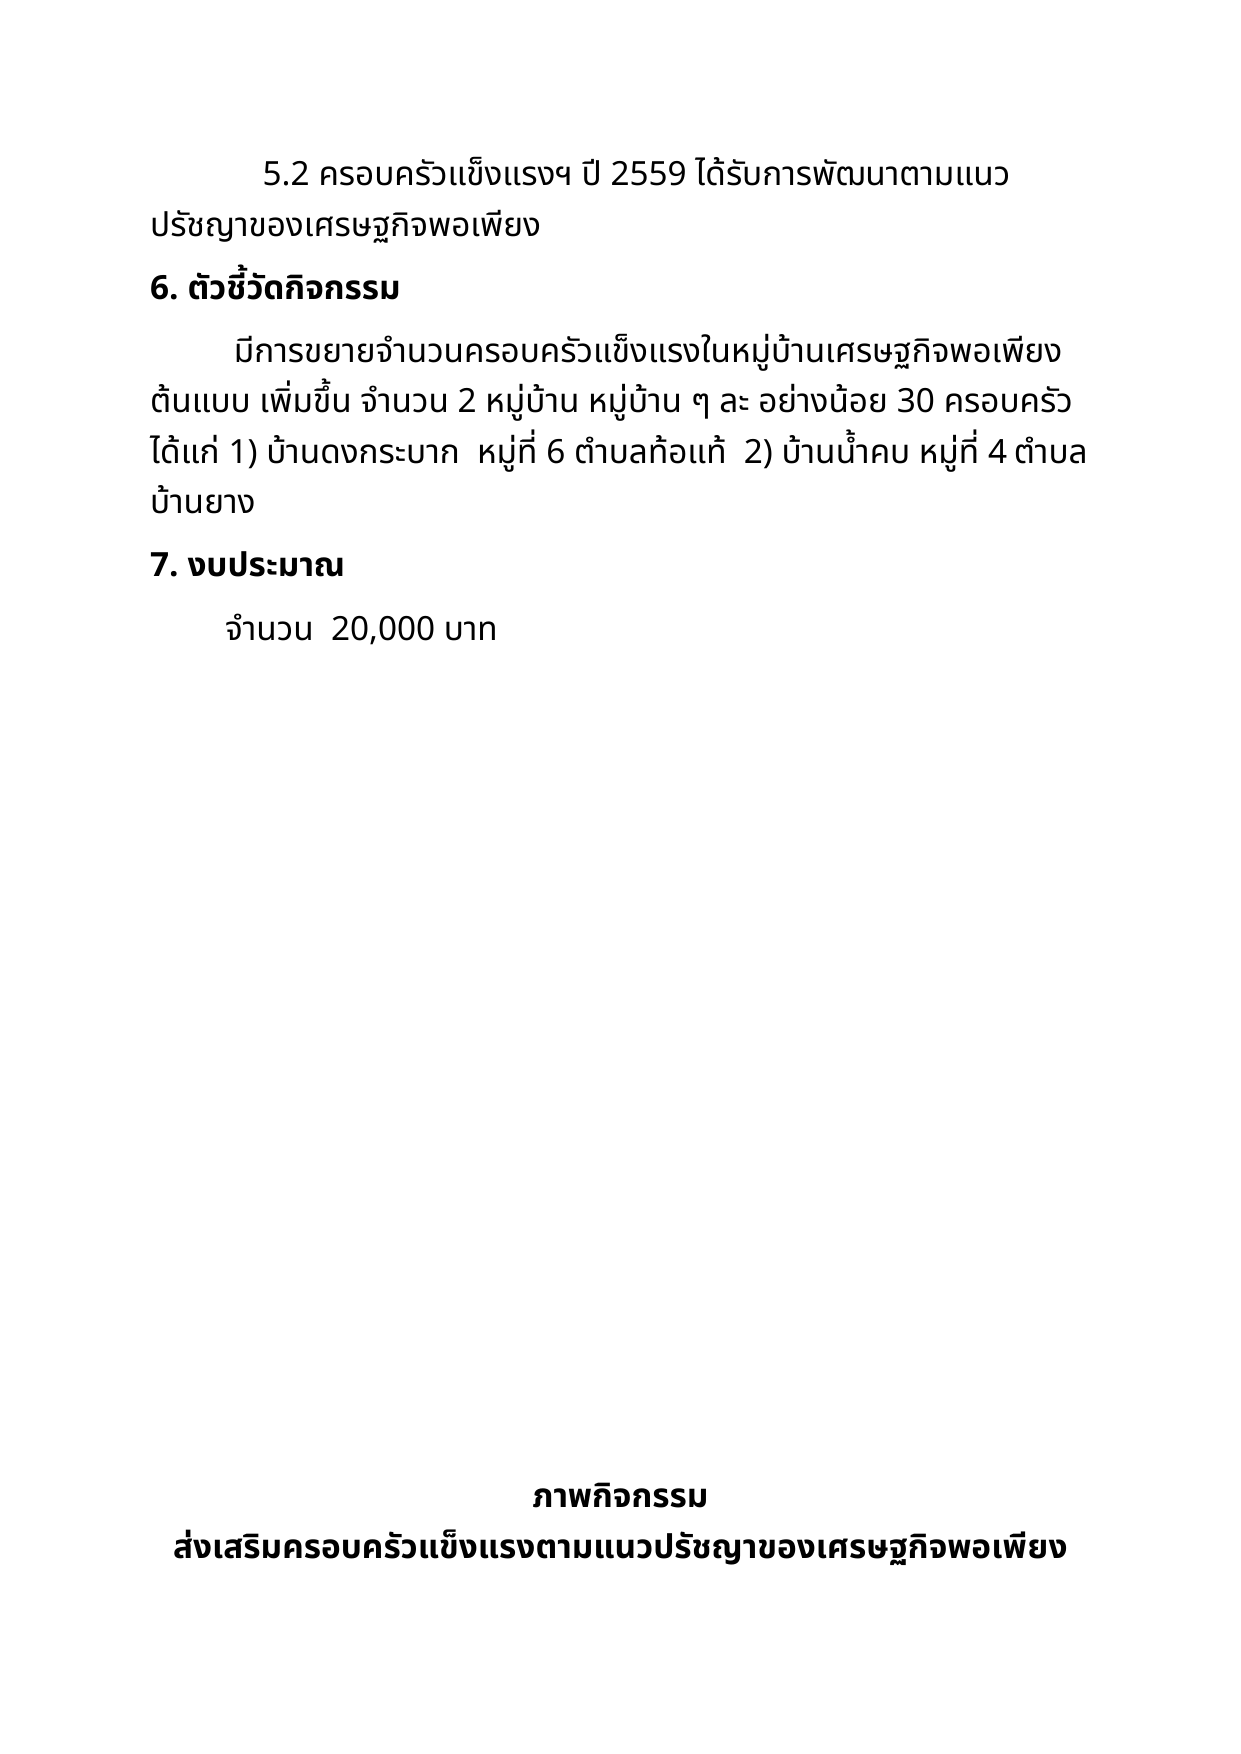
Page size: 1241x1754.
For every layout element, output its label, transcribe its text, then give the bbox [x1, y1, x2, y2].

text ภาพกิจกรรม [150, 1472, 1090, 1523]
text จำนวน 20,000 บาท [150, 604, 1090, 655]
text 5.2 ครอบครัวแข็งแรงฯ ปี 2559 ได้รับการพัฒนาตามแนวปรัชญาของเศรษฐกิจพอเพียง [150, 150, 1090, 251]
text มีการขยายจำนวนครอบครัวแข็งแรงในหมู่บ้านเศรษฐกิจพอเพียงต้นแบบ เพิ่มขึ้น จำนวน 2 หมู่บ้าน หมู่บ้าน ๆ ละ อย่างน้อย 30 ครอบครัวได้แก่ 1) บ้านดงกระบาก หมู่ที่ 6 ตำบลท้อแท้ 2) บ้านน้ำคบ หมู่ที่ 4ตำบลบ้านยาง [150, 327, 1090, 529]
text 6. ตัวชี้วัดกิจกรรม [150, 263, 1090, 314]
text ส่งเสริมครอบครัวแข็งแรงตามแนวปรัชญาของเศรษฐกิจพอเพียง [150, 1523, 1090, 1573]
text 7. งบประมาณ [150, 541, 1090, 592]
